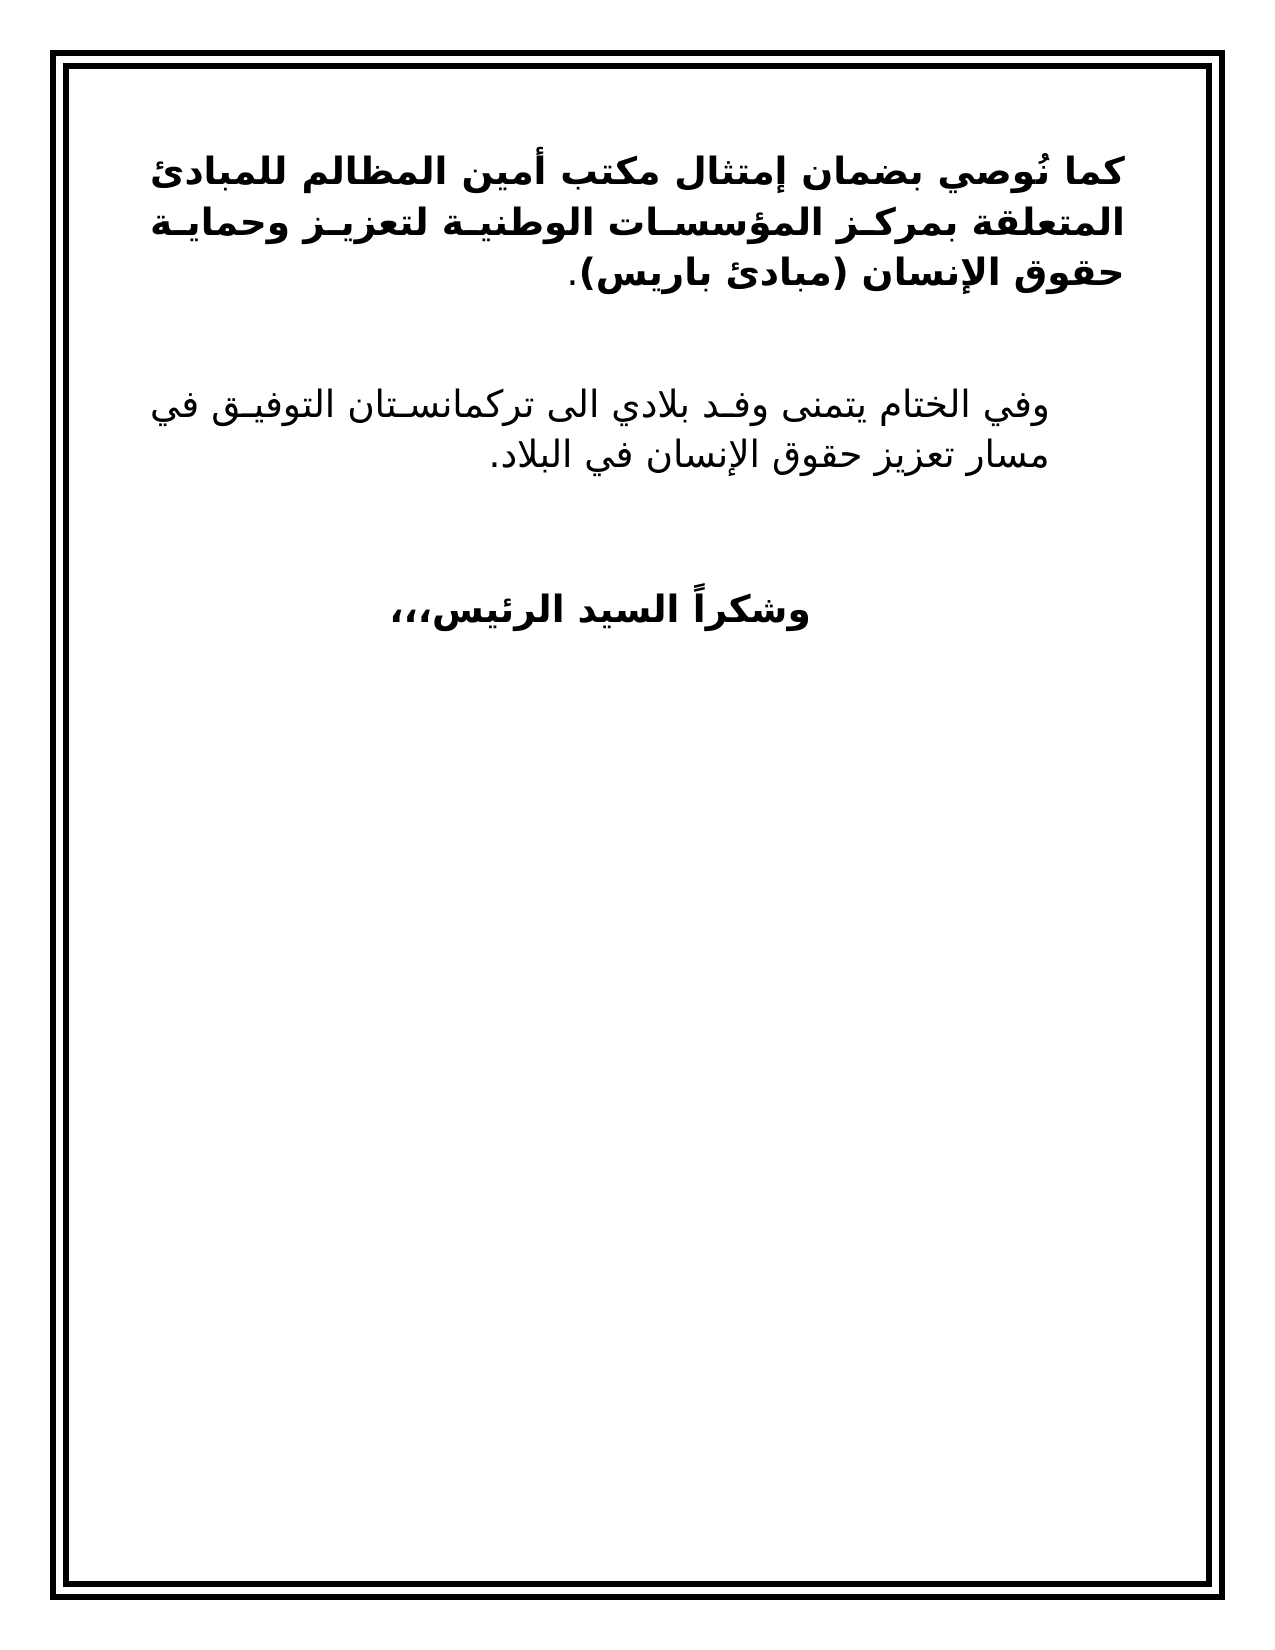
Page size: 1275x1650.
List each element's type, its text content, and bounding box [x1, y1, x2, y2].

list وشكراً السيد الرئيس،،، [150, 588, 1050, 631]
text كما نُوصي بضمان إمتثال مكتب أمين المظالم للمبادئ المتعلقة بمركز المؤسسات الوطنية لتعزيز وحماية حقوق الإنسان (مبادئ باريس). [150, 150, 1125, 294]
list وفي الختام يتمنى وفد بلادي الى تركمانستان التوفيق في مسار تعزيز حقوق الإنسان في البلاد. [150, 382, 1050, 476]
